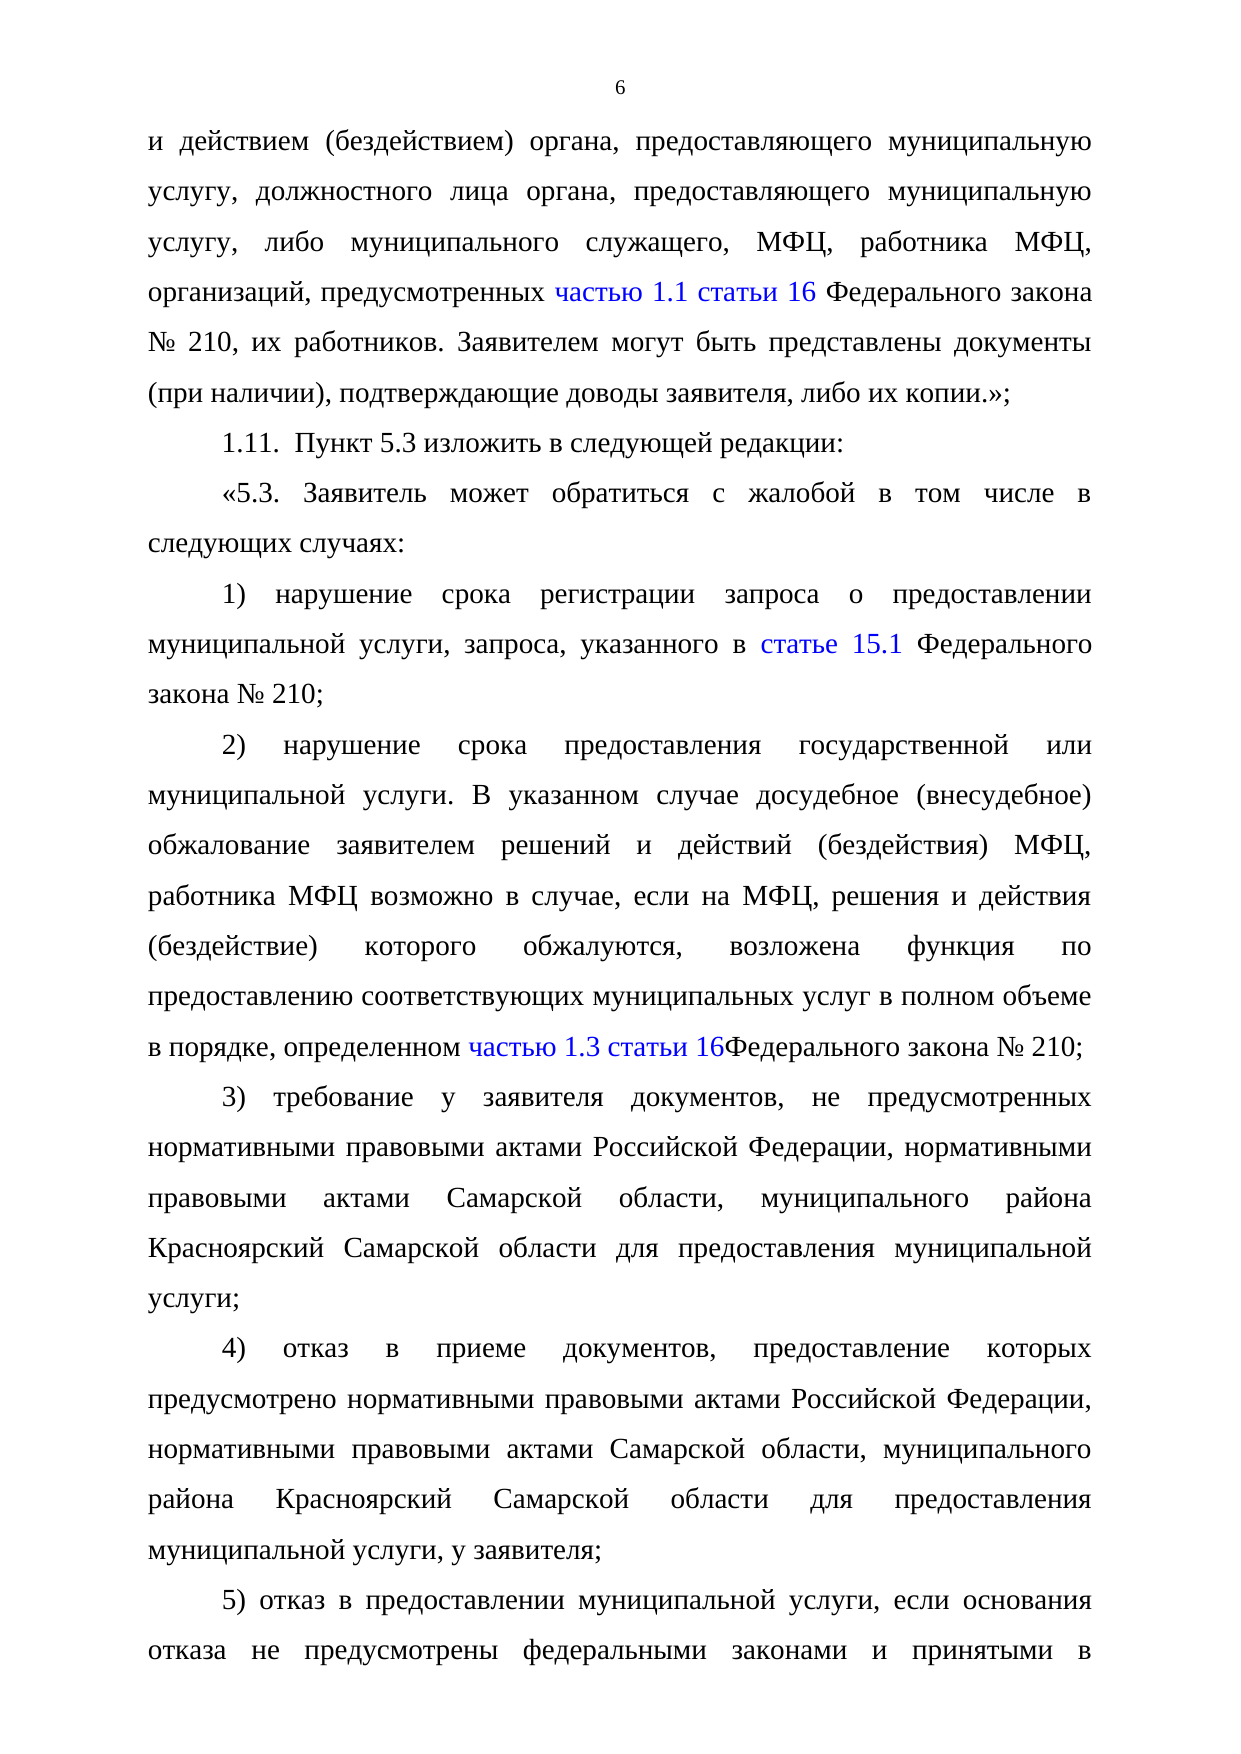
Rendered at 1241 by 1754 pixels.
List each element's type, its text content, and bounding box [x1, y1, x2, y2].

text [148, 123, 1092, 408]
text 1) нарушение срока регистрации запроса о предоставлении муниципальной услуги, запроса, указанного в статье 15.1 Федерального закона № 210; [148, 576, 1092, 710]
text 4) отказ в приеме документов, предоставление которых предусмотрено нормативными правовыми актами Российской Федерации, нормативными правовыми актами Самарской области, муниципального района Красноярский Самарской области для предоставления муниципальной услуги, у заявителя; [148, 1331, 1092, 1565]
text 3) требование у заявителя документов, не предусмотренных нормативными правовыми актами Российской Федерации, нормативными правовыми актами Самарской области, муниципального района Красноярский Самарской области для предоставления муниципальной услуги; [148, 1079, 1092, 1314]
text «5.3. Заявитель может обратиться с жалобой в том числе в следующих случаях: [148, 475, 1092, 559]
text 1.11. Пункт 5.3 изложить в следующей редакции: [148, 425, 1092, 458]
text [148, 1582, 1092, 1666]
text 2) нарушение срока предоставления государственной или муниципальной услуги. В указанном случае досудебное (внесудебное) обжалование заявителем решений и действий (бездействия) МФЦ, работника МФЦ возможно в случае, если на МФЦ, решения и действия (бездействие) которого обжалуются, возложена функция по предоставлению соответствующих муниципальных услуг в полном объеме в порядке, определенном частью 1.3 статьи 16Федерального закона № 210; [148, 727, 1092, 1062]
